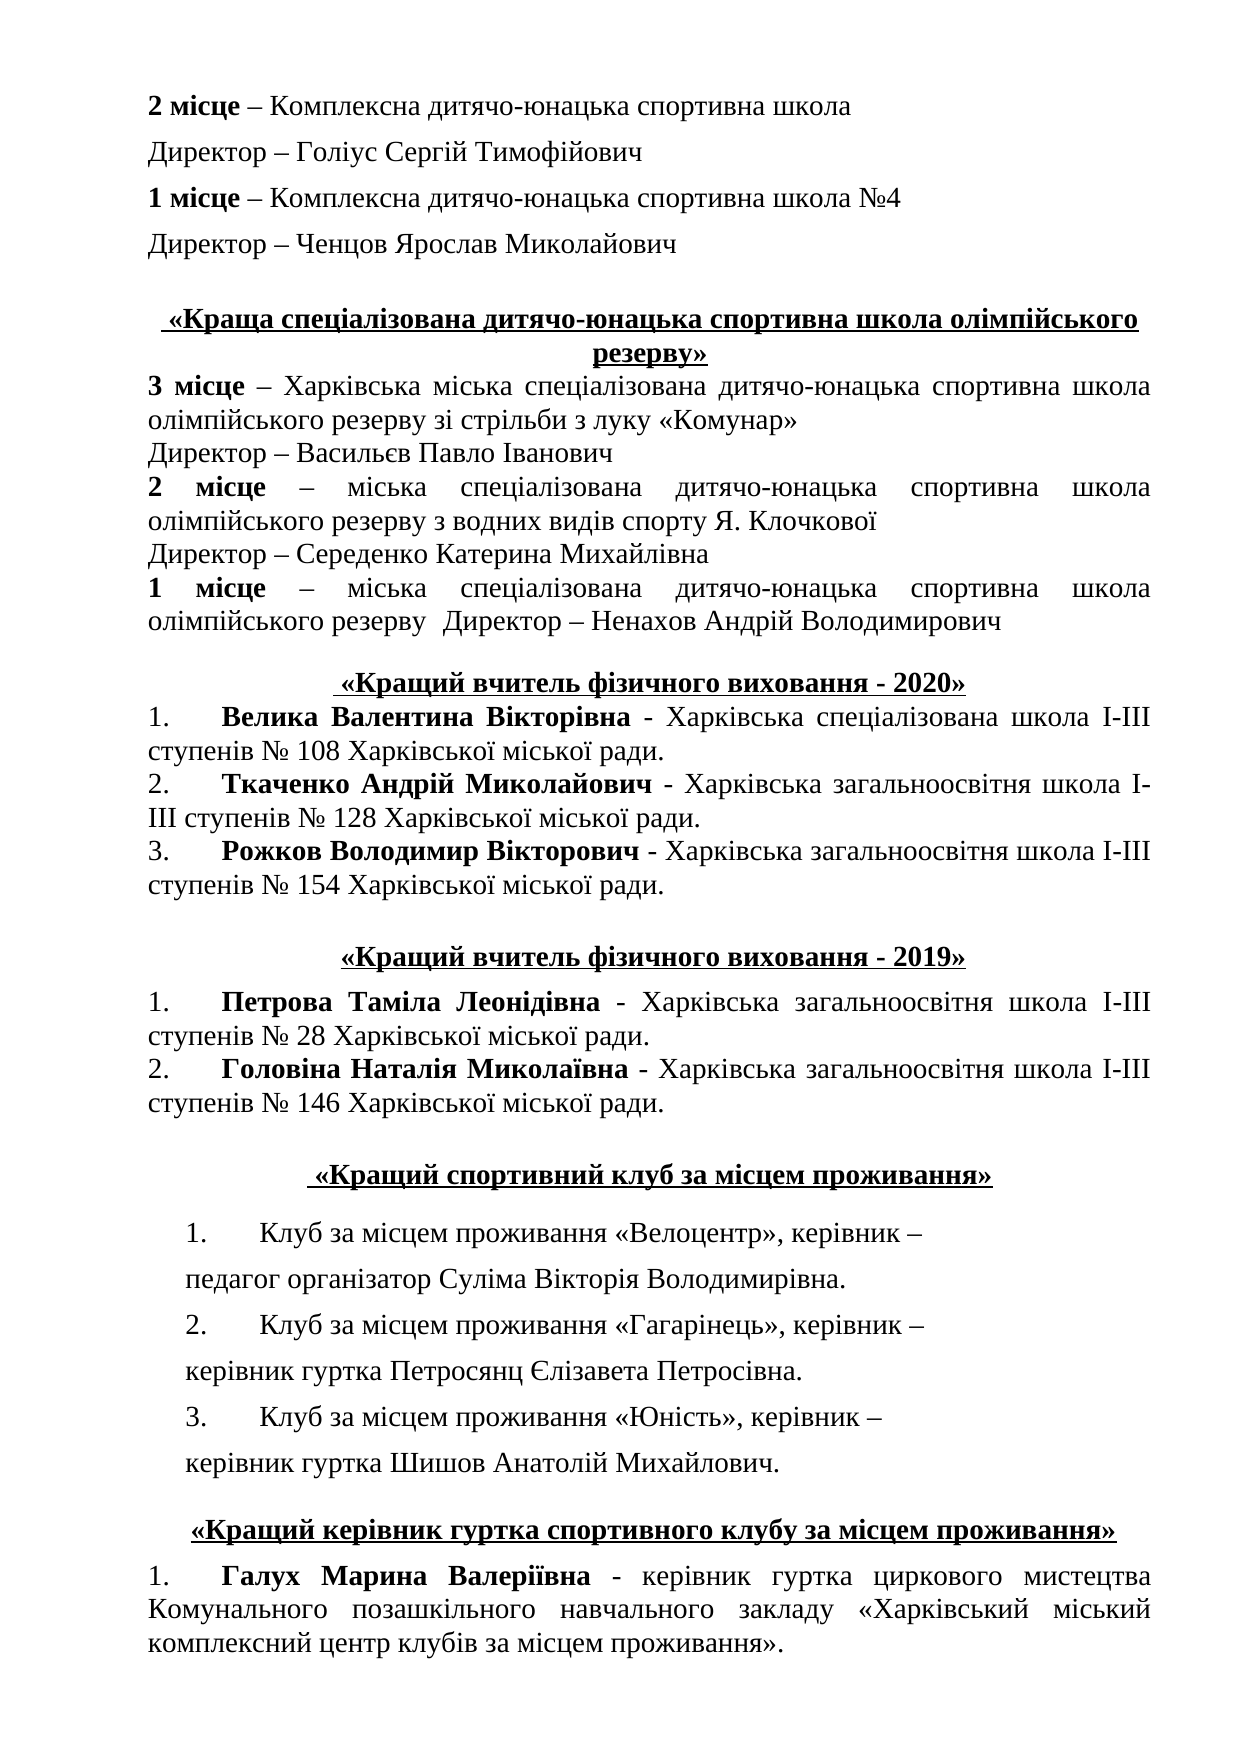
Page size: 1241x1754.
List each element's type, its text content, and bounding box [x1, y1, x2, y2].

text 2. Ткаченко Андрій Миколайович - Харківська загальноосвітня школа I-III ступенів № 128 Харківської міської ради. [148, 766, 1152, 833]
text 1 місце – міська спеціалізована дитячо-юнацька спортивна школа олімпійського резерву Директор – Ненахов Андрій Володимирович [148, 570, 1152, 637]
list Клуб за місцем проживання «Велоцентр», керівник – [185, 1215, 1152, 1248]
text керівник гуртка Шишов Анатолій Михайлович. [185, 1445, 1152, 1478]
text 2 місце – міська спеціалізована дитячо-юнацька спортивна школа олімпійського резерву з водних видів спорту Я. Клочкової [148, 469, 1152, 536]
text «Кращий вчитель фізичного виховання - 2019» [148, 939, 1152, 972]
list Клуб за місцем проживання «Юність», керівник – [185, 1399, 1152, 1432]
text «Кращий вчитель фізичного виховання - 2020» [148, 666, 1152, 699]
text «Кращий керівник гуртка спортивного клубу за місцем проживання» [148, 1512, 1152, 1546]
text 2. Головіна Наталія Миколаївна - Харківська загальноосвітня школа I-III ступенів № 146 Харківської міської ради. [148, 1051, 1152, 1118]
text 1. Петрова Таміла Леонідівна - Харківська загальноосвітня школа I-III ступенів № 28 Харківської міської ради. [148, 984, 1152, 1051]
text 1 місце – Комплексна дитячо-юнацька спортивна школа №4 [148, 181, 1152, 214]
text «Краща спеціалізована дитячо-юнацька спортивна школа олімпійського резерву» [148, 301, 1152, 368]
text 3 місце – Харківська міська спеціалізована дитячо-юнацька спортивна школа олімпійського резерву зі стрільби з луку «Комунар» [148, 368, 1152, 436]
text 1. Велика Валентина Вікторівна - Харківська спеціалізована школа I-III ступенів № 108 Харківської міської ради. [148, 699, 1152, 766]
text Директор – Середенко Катерина Михайлівна [148, 536, 1152, 570]
text 3. Рожков Володимир Вікторович - Харківська загальноосвітня школа I-III ступенів № 154 Харківської міської ради. [148, 833, 1152, 900]
text Директор – Голіус Сергій Тимофійович [148, 134, 1152, 168]
list Клуб за місцем проживання «Гагарінець», керівник – [185, 1307, 1152, 1340]
text 2 місце – Комплексна дитячо-юнацька спортивна школа [148, 88, 1152, 122]
text 1. Галух Марина Валеріївна - керівник гуртка циркового мистецтва Комунального позашкільного навчального закладу «Харківський міський комплексний центр клубів за місцем проживання». [148, 1558, 1152, 1658]
text Директор – Васильєв Павло Іванович [148, 436, 1152, 469]
text Директор – Ченцов Ярослав Миколайович [148, 227, 1152, 260]
text педагог організатор Суліма Вікторія Володимирівна. [185, 1261, 1152, 1294]
text «Кращий спортивний клуб за місцем проживання» [148, 1157, 1152, 1190]
text керівник гуртка Петросянц Єлізавета Петросівна. [185, 1353, 1152, 1386]
